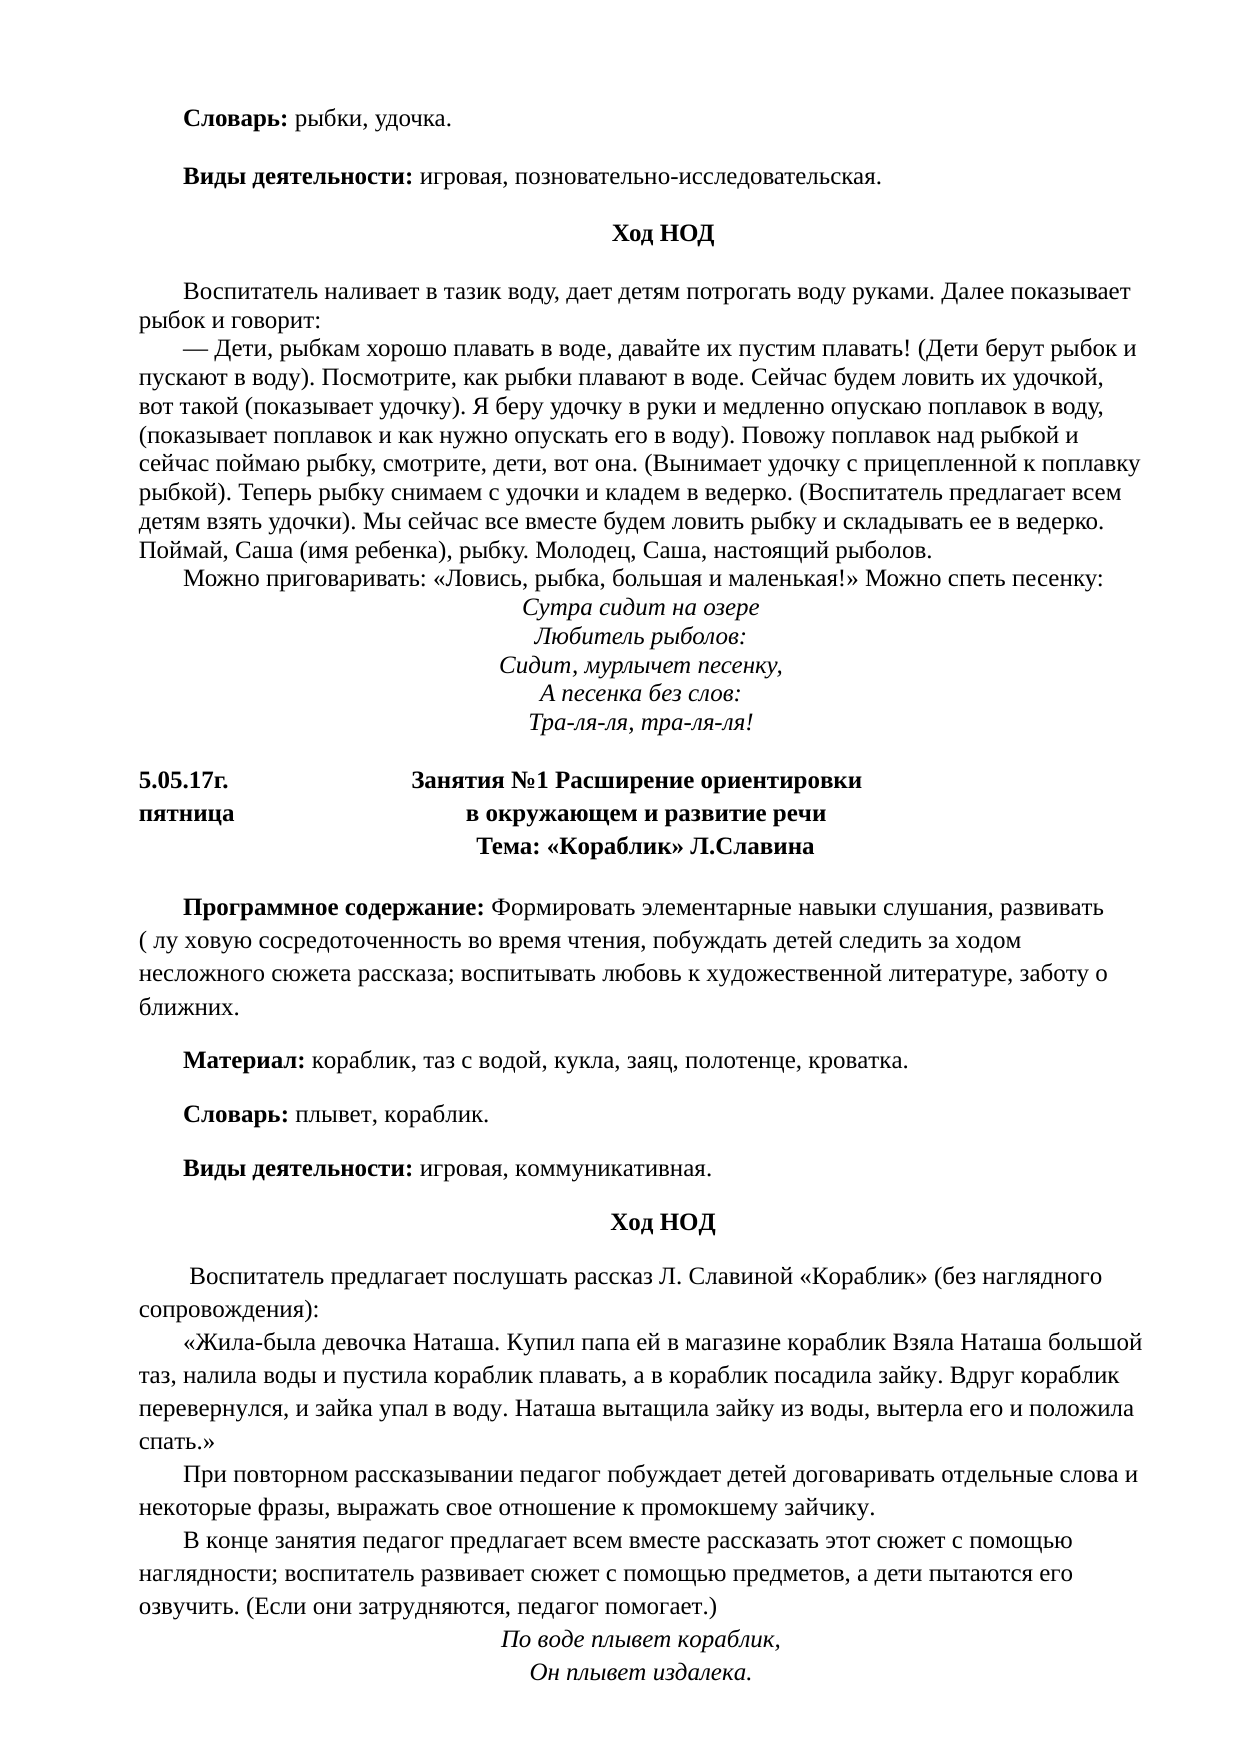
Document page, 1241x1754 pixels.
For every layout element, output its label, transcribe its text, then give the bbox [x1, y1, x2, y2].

text «Жила-была девочка Наташа. Купил папа ей в магазине кораблик Взяла Наташа большой таз, налила воды и пустила кораблик плавать, а в кораблик посадила зайку. Вдруг кораблик перевернулся, и зайка упал в воду. Наташа вытащила зайку из воды, вытерла его и положила спать.» [138, 1327, 1143, 1455]
text Сидит, мурлычет песенку, [138, 650, 1143, 678]
text Можно приговаривать: «Ловись, рыбка, большая и маленькая!» Можно спеть песенку: [138, 563, 1143, 592]
text — Дети, рыбкам хорошо плавать в воде, давайте их пустим плавать! (Дети берут рыбок и пускают в воду). Посмотрите, как рыбки плавают в воде. Сейчас будем ловить их удочкой, вот такой (показывает удочку). Я беру удочку в руки и медленно опускаю поплавок в воду, (показывает поплавок и как нужно опускать его в воду). Повожу поплавок над рыбкой и сейчас поймаю рыбку, смотрите, дети, вот она. (Вынимает удочку с прицепленной к поплавку рыбкой). Теперь рыбку снимаем с удочки и кладем в ведерко. (Воспитатель предлагает всем детям взять удочки). Мы сейчас все вместе будем ловить рыбку и складывать ее в ведерко. Поймай, Саша (имя ребенка), рыбку. Молодец, Саша, настоящий рыболов. [138, 333, 1143, 563]
text Программное содержание: Формировать элементарные навыки слушания, развивать ( лу ховую сосредоточенность во время чтения, побуждать детей следить за ходом несложного сюжета рассказа; воспитывать любовь к художественной литературе, заботу о ближних. [138, 892, 1143, 1020]
text По воде плывет кораблик, [138, 1624, 1143, 1653]
text В конце занятия педагог предлагает всем вместе рассказать этот сюжет с помощью наглядности; воспитатель развивает сюжет с помощью предметов, а дети пытаются его озвучить. (Если они затрудняются, педагог помогает.) [138, 1525, 1143, 1620]
text 5.05.17г. Занятия №1 Расширение ориентировки [138, 765, 1143, 793]
text Виды деятельности: игровая, позновательно-исследовательская. [138, 161, 1143, 190]
text Ход НОД [138, 218, 1143, 247]
text Словарь: плывет, кораблик. [138, 1099, 1143, 1128]
text Он плывет издалека. [138, 1657, 1143, 1686]
text Ход НОД [138, 1207, 1143, 1236]
text Воспитатель наливает в тазик воду, дает детям потрогать воду руками. Далее показывает рыбок и говорит: [138, 276, 1143, 333]
text Тра-ля-ля, тра-ля-ля! [138, 707, 1143, 736]
text Виды деятельности: игровая, коммуникативная. [138, 1153, 1143, 1182]
text При повторном рассказывании педагог побуждает детей договаривать отдельные слова и некоторые фразы, выражать свое отношение к промокшему зайчику. [138, 1459, 1143, 1521]
text Сутра сидит на озере [138, 592, 1143, 621]
text Материал: кораблик, таз с водой, кукла, заяц, полотенце, кроватка. [138, 1045, 1143, 1074]
text Воспитатель предлагает послушать рассказ Л. Славиной «Кораблик» (без наглядного сопровождения): [138, 1261, 1143, 1323]
text Любитель рыболов: [138, 621, 1143, 650]
text пятница в окружающем и развитие речи [138, 798, 1143, 826]
text А песенка без слов: [138, 678, 1143, 707]
text Тема: «Кораблик» Л.Славина [138, 831, 1143, 859]
text Словарь: рыбки, удочка. [138, 103, 1143, 132]
